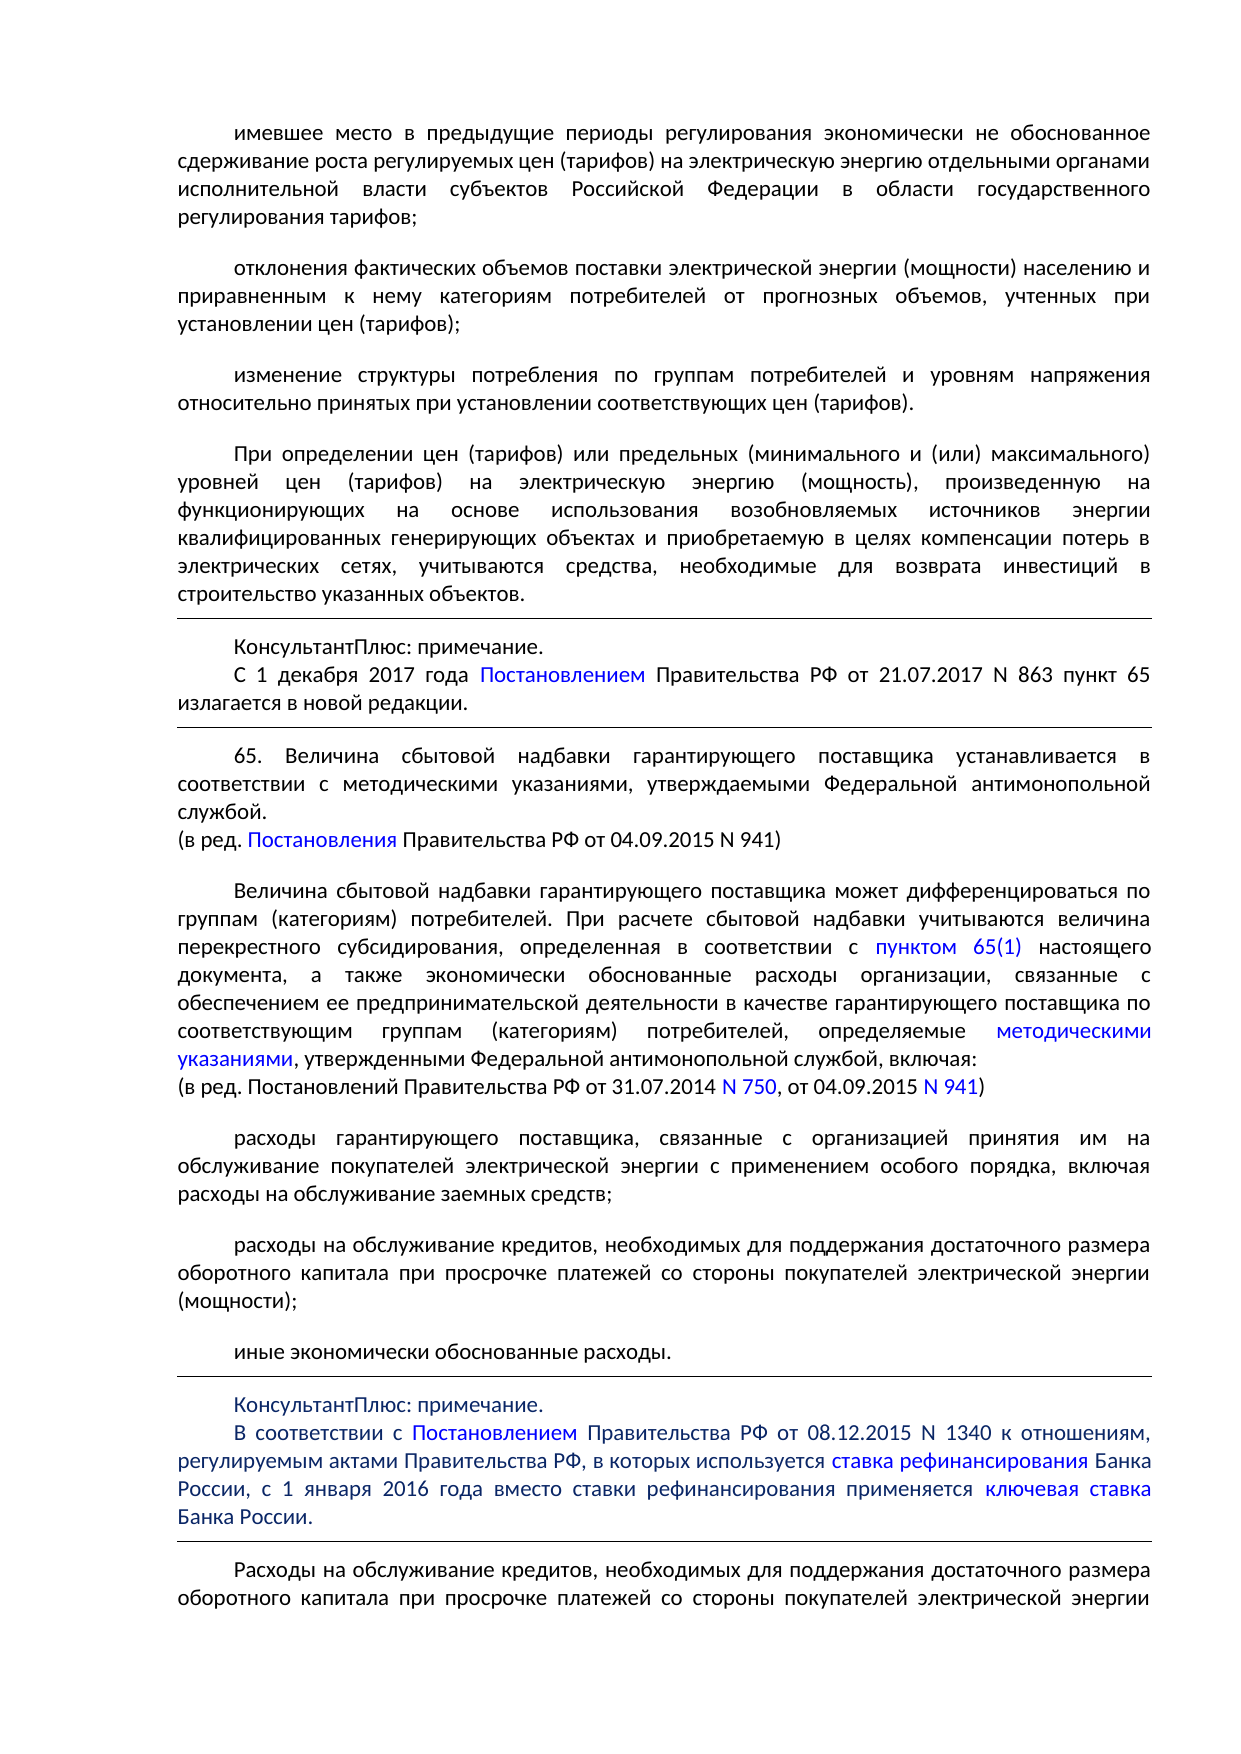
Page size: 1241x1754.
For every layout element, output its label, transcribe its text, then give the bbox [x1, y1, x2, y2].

text (в ред. Постановлений Правительства РФ от 31.07.2014 N 750, от 04.09.2015 N 941) [177, 1072, 1152, 1100]
text (в ред. Постановления Правительства РФ от 04.09.2015 N 941) [177, 825, 1152, 853]
text изменение структуры потребления по группам потребителей и уровням напряжения относительно принятых при установлении соответствующих цен (тарифов). [177, 360, 1152, 416]
text расходы на обслуживание кредитов, необходимых для поддержания достаточного размера оборотного капитала при просрочке платежей со стороны покупателей электрической энергии (мощности); [177, 1230, 1152, 1314]
text КонсультантПлюс: примечание. [177, 1390, 1152, 1418]
text 65. Величина сбытовой надбавки гарантирующего поставщика устанавливается в соответствии с методическими указаниями, утверждаемыми Федеральной антимонопольной службой. [177, 741, 1152, 825]
text При определении цен (тарифов) или предельных (минимального и (или) максимального) уровней цен (тарифов) на электрическую энергию (мощность), произведенную на функционирующих на основе использования возобновляемых источников энергии квалифицированных генерирующих объектах и приобретаемую в целях компенсации потерь в электрических сетях, учитываются средства, необходимые для возврата инвестиций в строительство указанных объектов. [177, 439, 1152, 607]
text расходы гарантирующего поставщика, связанные с организацией принятия им на обслуживание покупателей электрической энергии с применением особого порядка, включая расходы на обслуживание заемных средств; [177, 1123, 1152, 1207]
text имевшее место в предыдущие периоды регулирования экономически не обоснованное сдерживание роста регулируемых цен (тарифов) на электрическую энергию отдельными органами исполнительной власти субъектов Российской Федерации в области государственного регулирования тарифов; [177, 118, 1152, 230]
text КонсультантПлюс: примечание. [177, 632, 1152, 660]
text С 1 декабря 2017 года Постановлением Правительства РФ от 21.07.2017 N 863 пункт 65 излагается в новой редакции. [177, 660, 1152, 716]
text В соответствии с Постановлением Правительства РФ от 08.12.2015 N 1340 к отношениям, регулируемым актами Правительства РФ, в которых используется ставка рефинансирования Банка России, с 1 января 2016 года вместо ставки рефинансирования применяется ключевая ставка Банка России. [177, 1418, 1152, 1530]
text иные экономически обоснованные расходы. [177, 1337, 1152, 1365]
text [177, 1555, 1152, 1611]
text отклонения фактических объемов поставки электрической энергии (мощности) населению и приравненным к нему категориям потребителей от прогнозных объемов, учтенных при установлении цен (тарифов); [177, 253, 1152, 337]
text Величина сбытовой надбавки гарантирующего поставщика может дифференцироваться по группам (категориям) потребителей. При расчете сбытовой надбавки учитываются величина перекрестного субсидирования, определенная в соответствии с пунктом 65(1) настоящего документа, а также экономически обоснованные расходы организации, связанные с обеспечением ее предпринимательской деятельности в качестве гарантирующего поставщика по соответствующим группам (категориям) потребителей, определяемые методическими указаниями, утвержденными Федеральной антимонопольной службой, включая: [177, 876, 1152, 1072]
